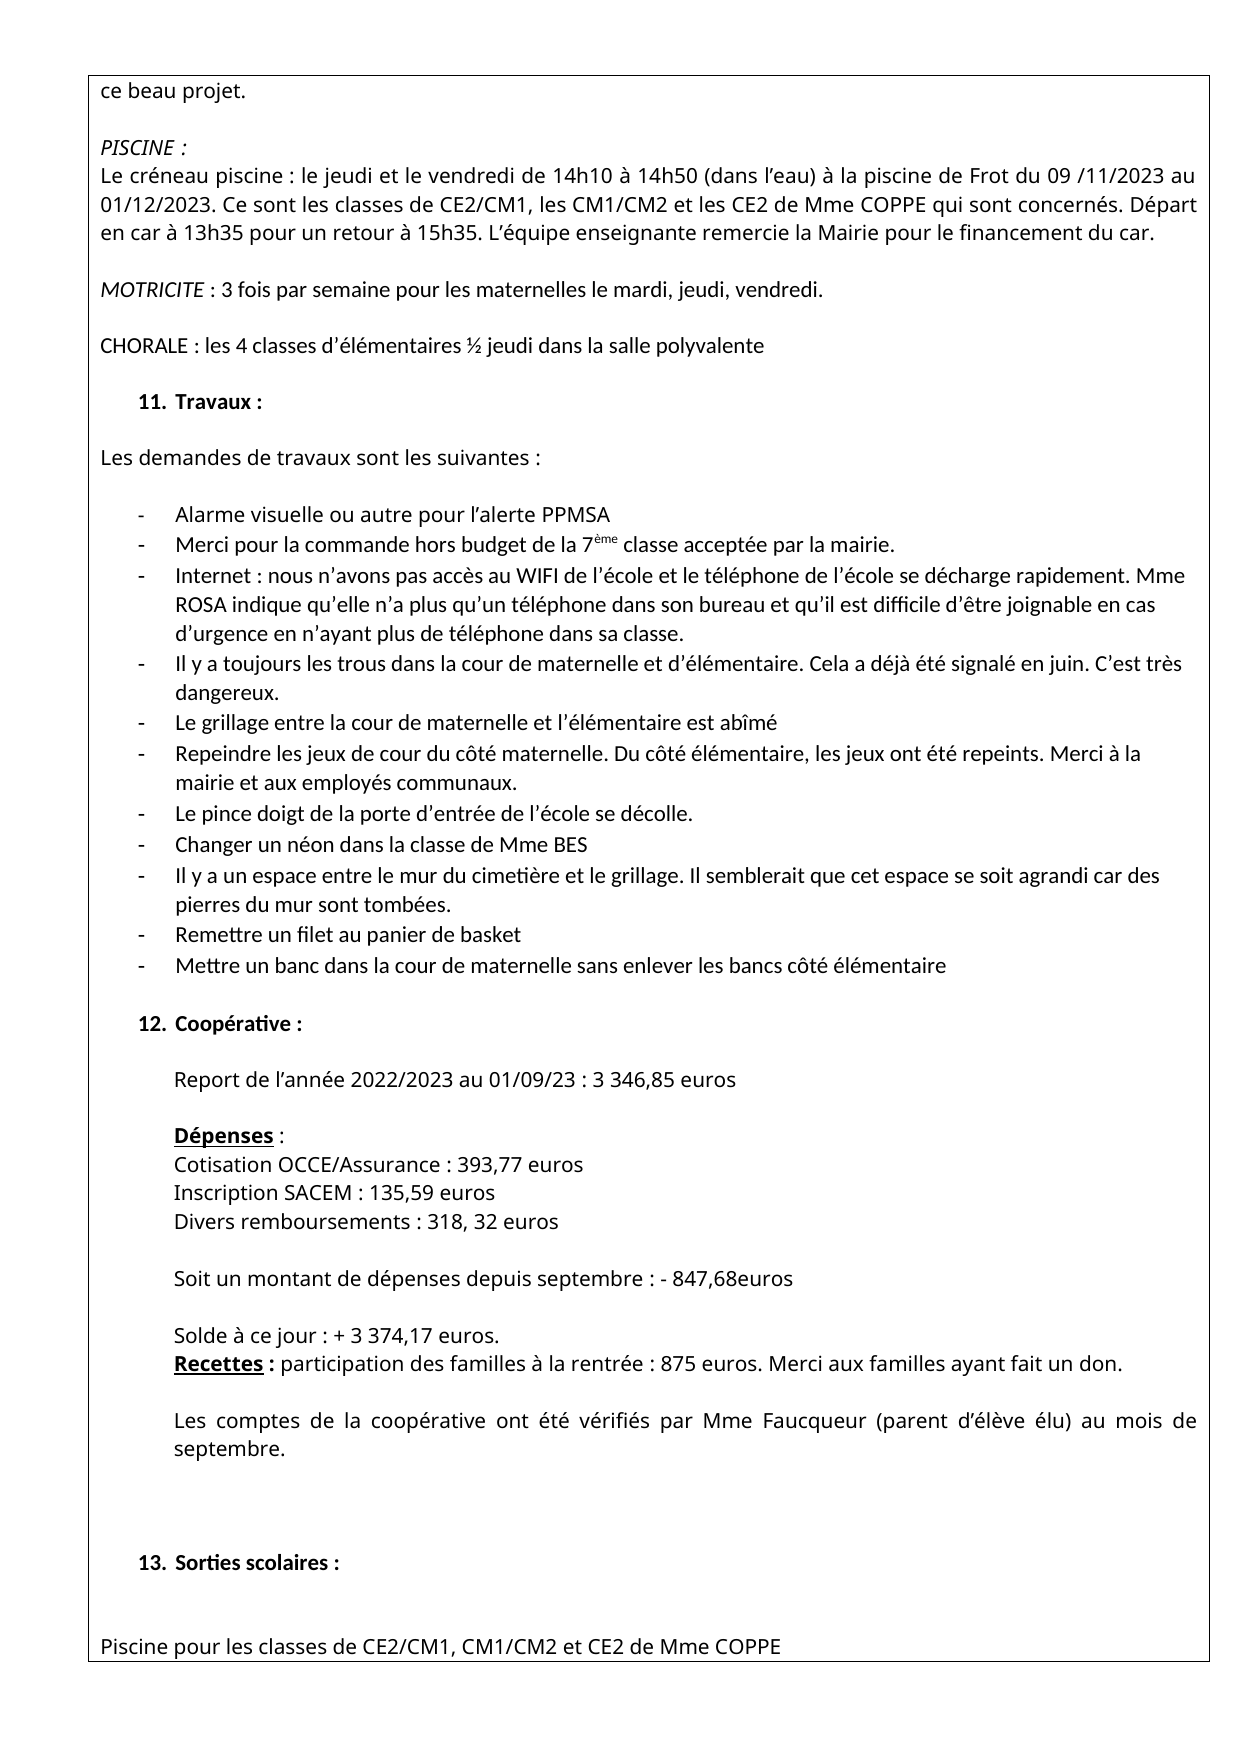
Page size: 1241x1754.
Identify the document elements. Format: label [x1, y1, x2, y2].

table_header [89, 76, 1209, 1661]
